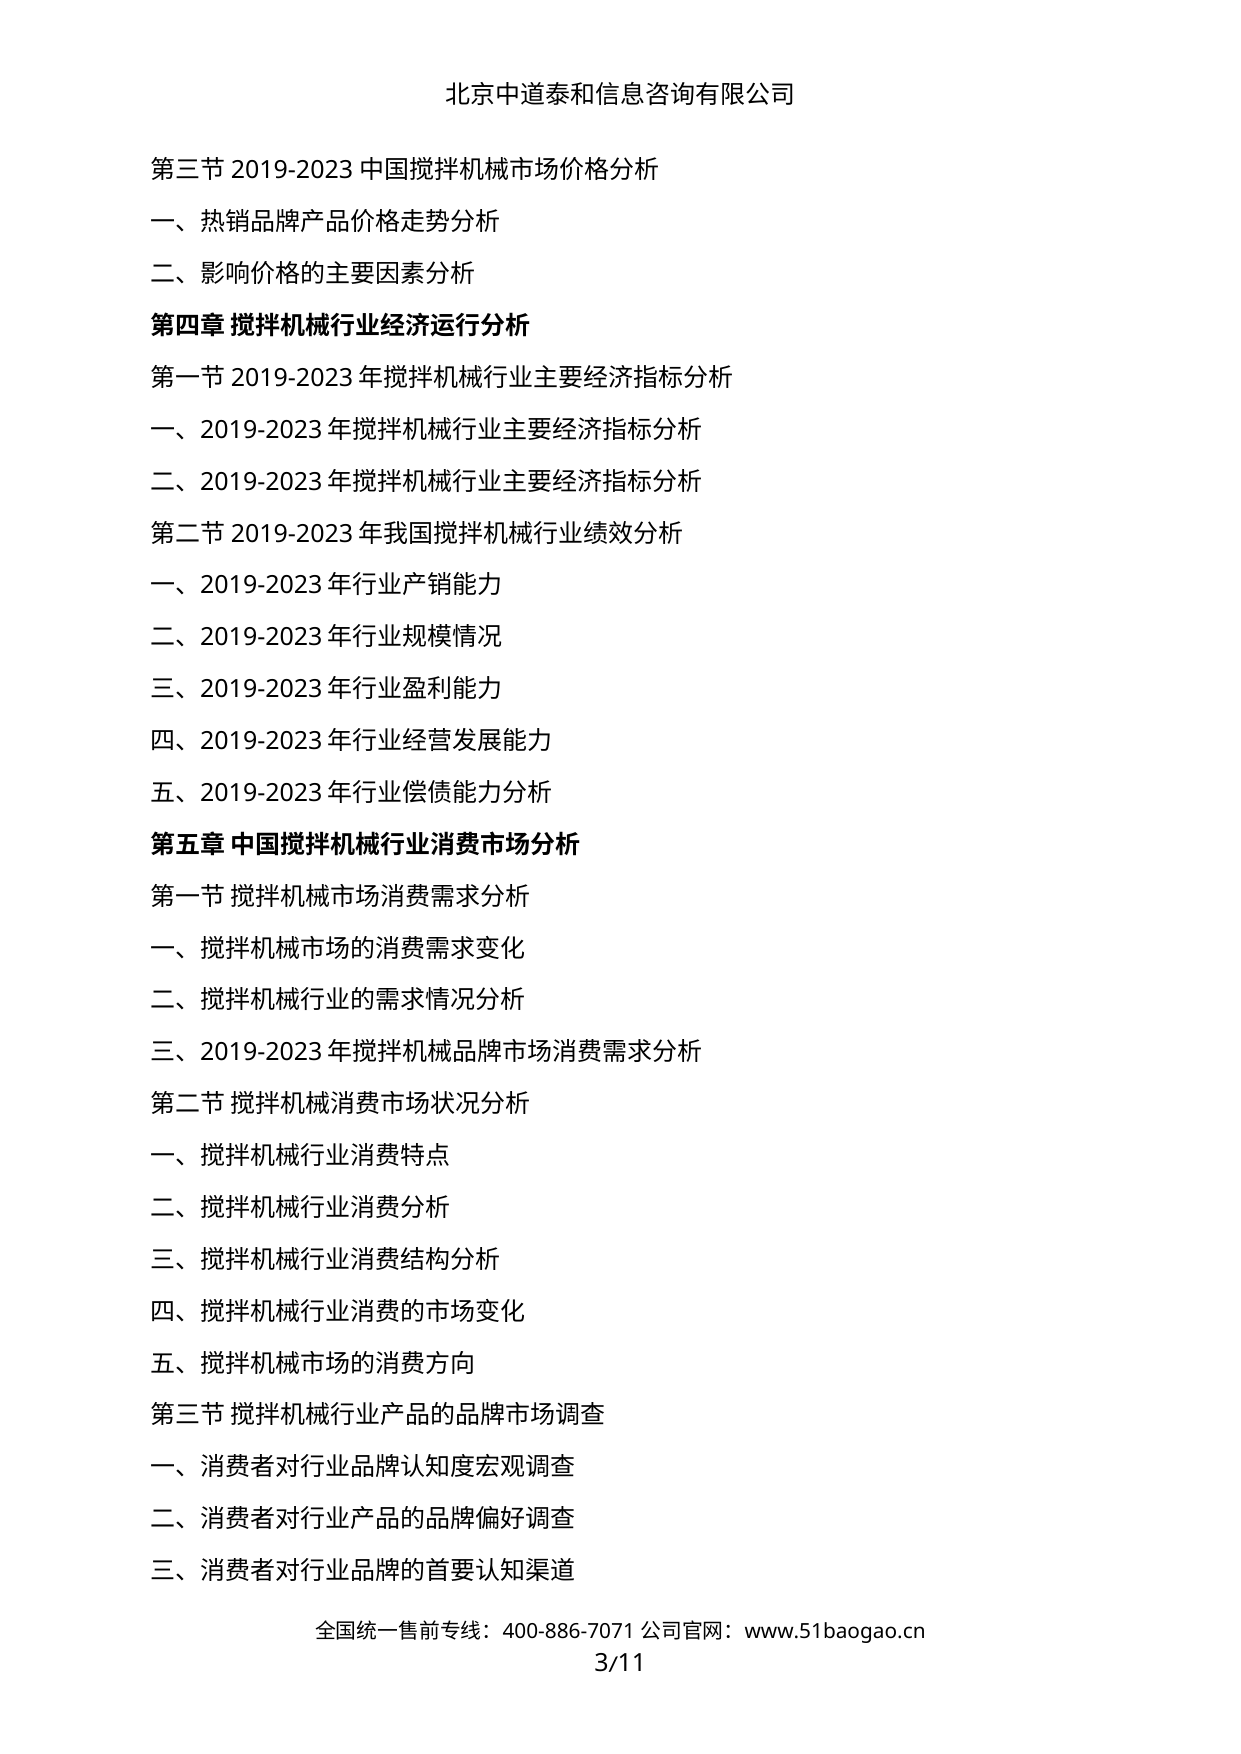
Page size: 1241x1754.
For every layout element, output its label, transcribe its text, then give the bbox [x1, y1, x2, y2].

text 二、2019-2023年行业规模情况 [150, 617, 1090, 653]
text 第五章 中国搅拌机械行业消费市场分析 [150, 824, 1090, 861]
text 第三节 2019-2023 中国搅拌机械市场价格分析 [150, 150, 1090, 186]
text 二、搅拌机械行业消费分析 [150, 1187, 1090, 1224]
text 二、影响价格的主要因素分析 [150, 254, 1090, 290]
text 一、2019-2023年行业产销能力 [150, 565, 1090, 601]
text 第二节 2019-2023年我国搅拌机械行业绩效分析 [150, 513, 1090, 549]
text 一、消费者对行业品牌认知度宏观调查 [150, 1447, 1090, 1483]
text 二、搅拌机械行业的需求情况分析 [150, 980, 1090, 1016]
text 三、2019-2023年行业盈利能力 [150, 669, 1090, 705]
text 一、2019-2023年搅拌机械行业主要经济指标分析 [150, 409, 1090, 446]
text 第一节 2019-2023年搅拌机械行业主要经济指标分析 [150, 357, 1090, 394]
text 一、热销品牌产品价格走势分析 [150, 202, 1090, 238]
text 五、搅拌机械市场的消费方向 [150, 1343, 1090, 1379]
text 三、搅拌机械行业消费结构分析 [150, 1239, 1090, 1276]
text 二、2019-2023年搅拌机械行业主要经济指标分析 [150, 461, 1090, 497]
text 五、2019-2023年行业偿债能力分析 [150, 772, 1090, 809]
text 第一节 搅拌机械市场消费需求分析 [150, 876, 1090, 912]
text 第四章 搅拌机械行业经济运行分析 [150, 306, 1090, 342]
text 二、消费者对行业产品的品牌偏好调查 [150, 1499, 1090, 1535]
text 一、搅拌机械行业消费特点 [150, 1136, 1090, 1172]
text 四、搅拌机械行业消费的市场变化 [150, 1291, 1090, 1327]
text 三、2019-2023年搅拌机械品牌市场消费需求分析 [150, 1032, 1090, 1068]
text 一、搅拌机械市场的消费需求变化 [150, 928, 1090, 964]
text 第二节 搅拌机械消费市场状况分析 [150, 1084, 1090, 1120]
text 四、2019-2023年行业经营发展能力 [150, 721, 1090, 757]
text 三、消费者对行业品牌的首要认知渠道 [150, 1551, 1090, 1587]
text 第三节 搅拌机械行业产品的品牌市场调查 [150, 1395, 1090, 1431]
